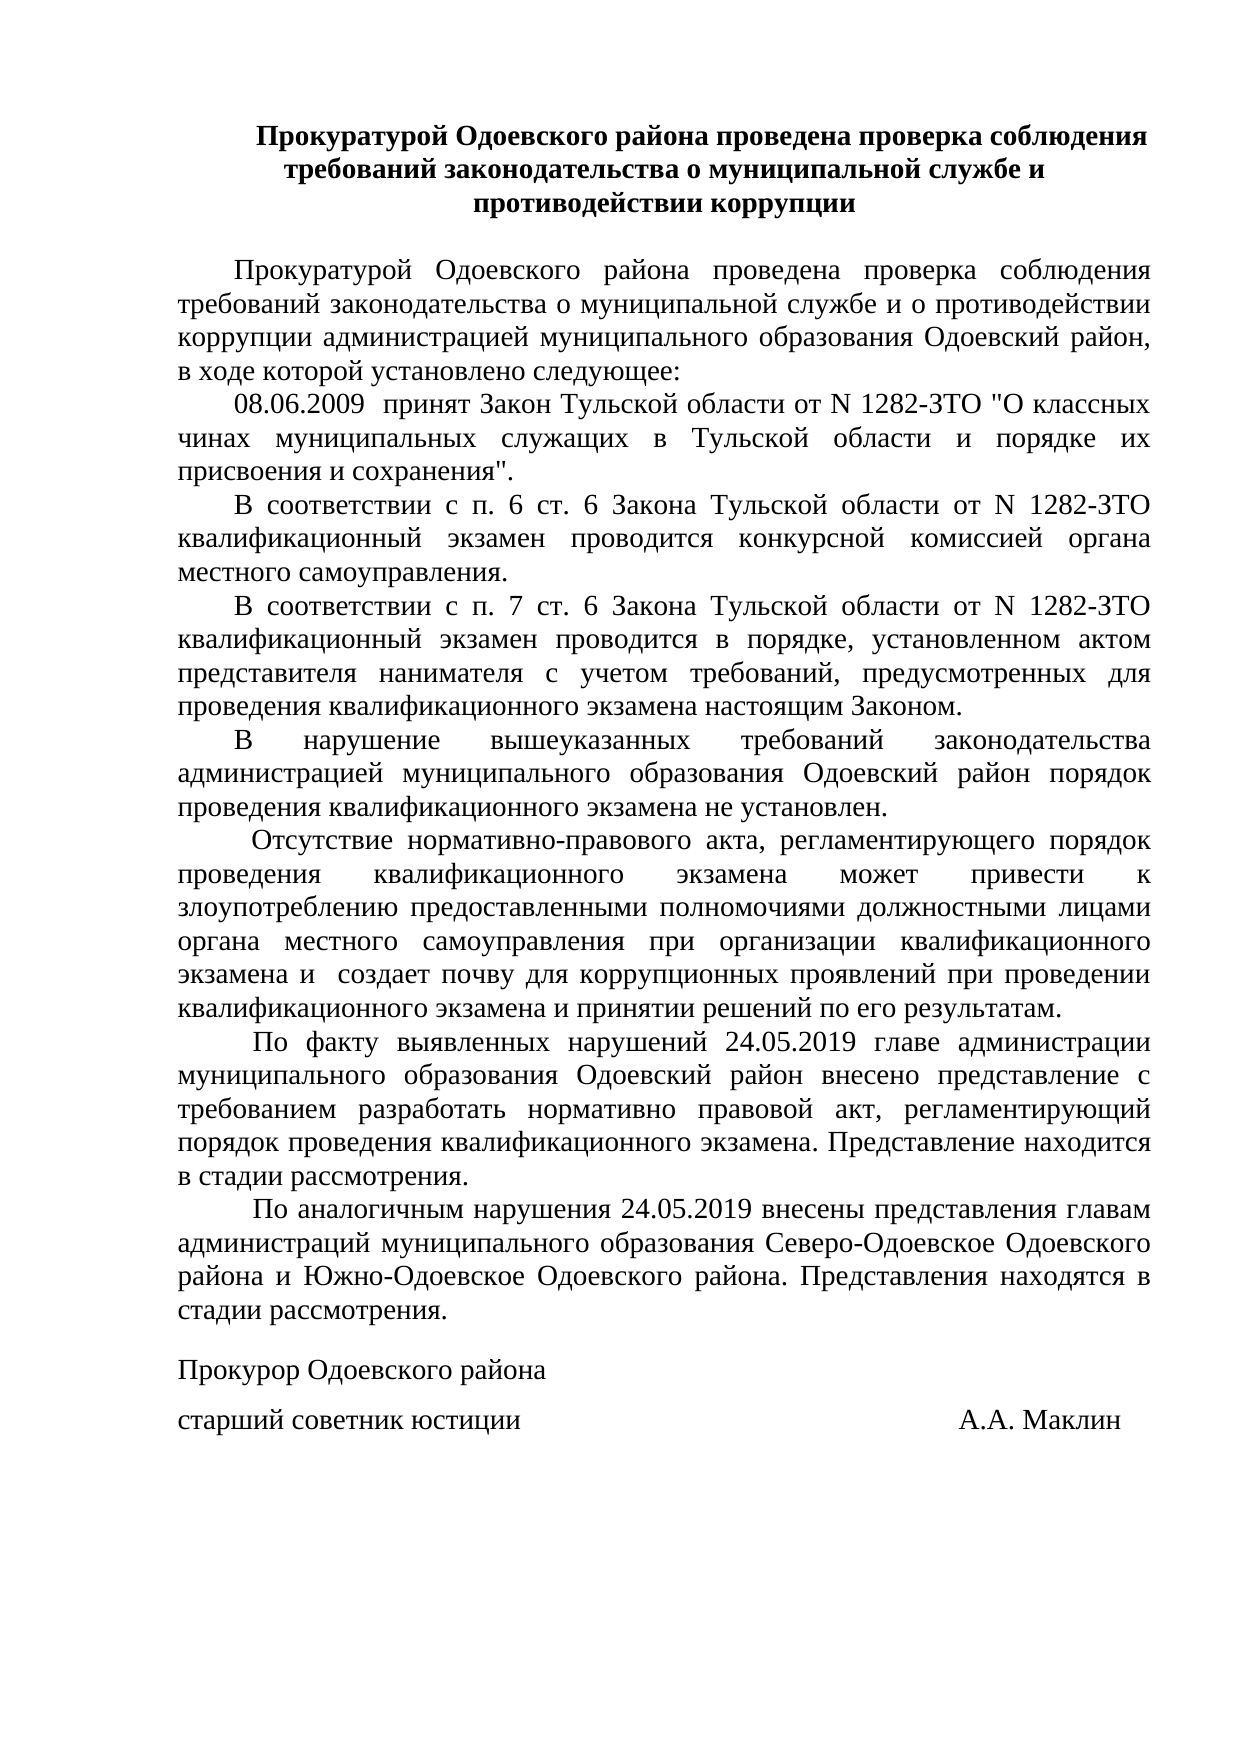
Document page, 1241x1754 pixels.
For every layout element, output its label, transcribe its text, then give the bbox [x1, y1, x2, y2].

text Прокурор Одоевского района [177, 1359, 1208, 1384]
text старший советник юстиции А.А. Маклин [177, 1409, 1152, 1434]
text Прокуратурой Одоевского района проведена проверка соблюдения требований законодательства о муниципальной службе и о противодействии коррупции администрацией муниципального образования Одоевский район, в ходе которой установлено следующее: [177, 252, 1152, 386]
text 08.06.2009 принят Закон Тульской области от N 1282-ЗТО "О классных чинах муниципальных служащих в Тульской области и порядке их присвоения и сохранения". [177, 386, 1152, 487]
text В соответствии с п. 6 ст. 6 Закона Тульской области от N 1282-ЗТО квалификационный экзамен проводится конкурсной комиссией органа местного самоуправления. [177, 487, 1152, 588]
text По факту выявленных нарушений 24.05.2019 главе администрации муниципального образования Одоевский район внесено представление с требованием разработать нормативно правовой акт, регламентирующий порядок проведения квалификационного экзамена. Представление находится в стадии рассмотрения. [177, 1024, 1152, 1191]
text По аналогичным нарушения 24.05.2019 внесены представления главам администраций муниципального образования Северо-Одоевское Одоевского района и Южно-Одоевское Одоевского района. Представления находятся в стадии рассмотрения. [177, 1191, 1152, 1326]
text В нарушение вышеуказанных требований законодательства администрацией муниципального образования Одоевский район порядок проведения квалификационного экзамена не установлен. [177, 722, 1152, 822]
text В соответствии с п. 7 ст. 6 Закона Тульской области от N 1282-ЗТО квалификационный экзамен проводится в порядке, установленном актом представителя нанимателя с учетом требований, предусмотренных для проведения квалификационного экзамена настоящим Законом. [177, 588, 1152, 722]
text Отсутствие нормативно-правового акта, регламентирующего порядок проведения квалификационного экзамена может привести к злоупотреблению предоставленными полномочиями должностными лицами органа местного самоуправления при организации квалификационного экзамена и создает почву для коррупционных проявлений при проведении квалификационного экзамена и принятии решений по его результатам. [177, 822, 1152, 1024]
text Прокуратурой Одоевского района проведена проверка соблюдения требований законодательства о муниципальной службе и противодействии коррупции [177, 118, 1152, 219]
